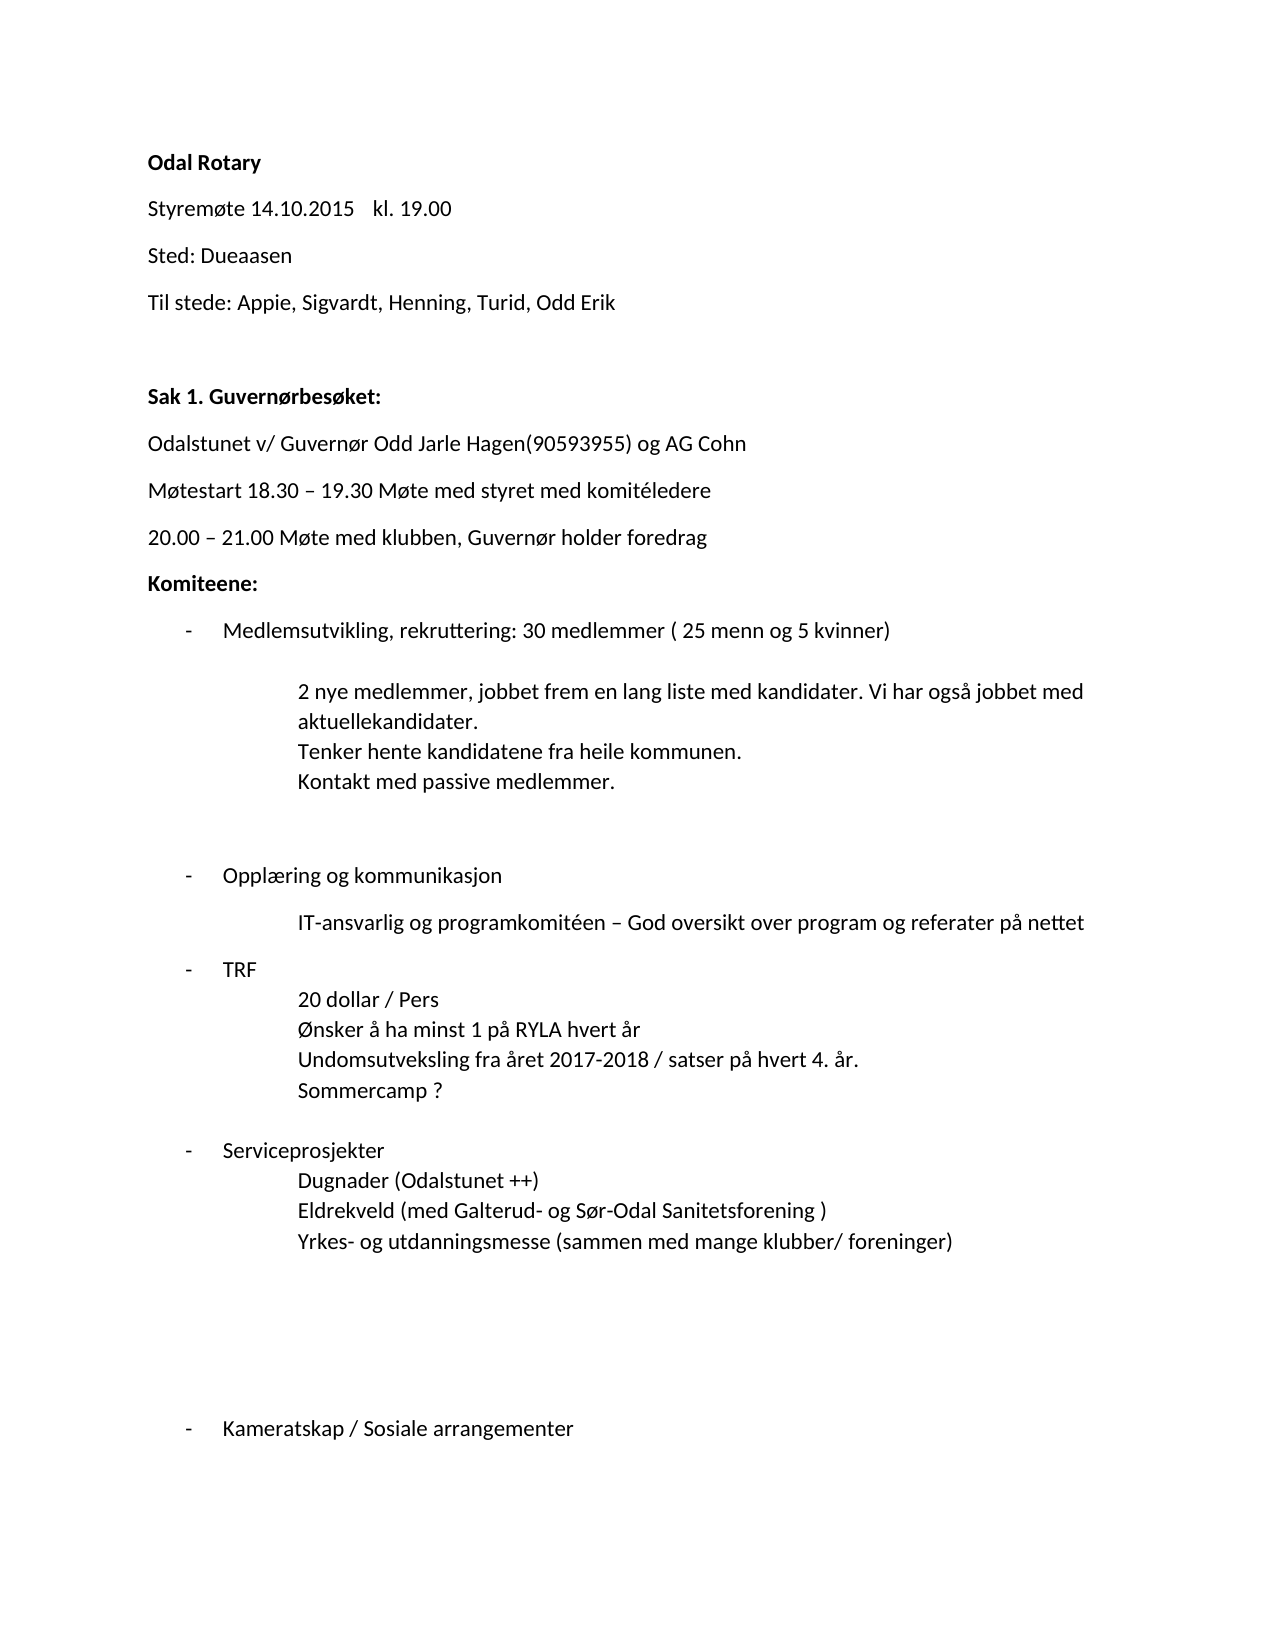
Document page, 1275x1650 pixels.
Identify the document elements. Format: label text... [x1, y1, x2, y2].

text Styremøte 14.10.2015 kl. 19.00 [148, 194, 1127, 222]
list Kameratskap / Sosiale arrangementer [185, 1414, 1127, 1442]
list Eldrekveld (med Galterud- og Sør-Odal Sanitetsforening ) [298, 1197, 1127, 1224]
list 2 nye medlemmer, jobbet frem en lang liste med kandidater. Vi har også jobbet med aktuellekandidater. [298, 677, 1127, 735]
list Medlemsutvikling, rekruttering: 30 medlemmer ( 25 menn og 5 kvinner) [185, 616, 1127, 644]
text Sted: Dueaasen [148, 241, 1127, 269]
list Opplæring og kommunikasjon [185, 861, 1127, 889]
text 20.00 – 21.00 Møte med klubben, Guvernør holder foredrag [148, 523, 1127, 551]
list Kontakt med passive medlemmer. [298, 767, 1127, 795]
text Odal Rotary [148, 148, 1127, 176]
text Møtestart 18.30 – 19.30 Møte med styret med komitéledere [148, 476, 1127, 504]
list Undomsutveksling fra året 2017-2018 / satser på hvert 4. år. [298, 1046, 1127, 1073]
text Odalstunet v/ Guvernør Odd Jarle Hagen(90593955) og AG Cohn [148, 429, 1127, 457]
list TRF [185, 955, 1127, 983]
list 20 dollar / Pers [298, 985, 1127, 1013]
text Sak 1. Guvernørbesøket: [148, 382, 1127, 410]
list Tenker hente kandidatene fra heile kommunen. [298, 737, 1127, 765]
list Yrkes- og utdanningsmesse (sammen med mange klubber/ foreninger) [298, 1227, 1127, 1255]
text Komiteene: [148, 569, 1127, 597]
list Serviceprosjekter [185, 1136, 1127, 1164]
list Sommercamp ? [298, 1076, 1127, 1104]
list Ønsker å ha minst 1 på RYLA hvert år [298, 1015, 1127, 1043]
list Dugnader (Odalstunet ++) [298, 1166, 1127, 1194]
text IT-ansvarlig og programkomitéen – God oversikt over program og referater på nettet [148, 908, 1127, 936]
text Til stede: Appie, Sigvardt, Henning, Turid, Odd Erik [148, 288, 1127, 316]
